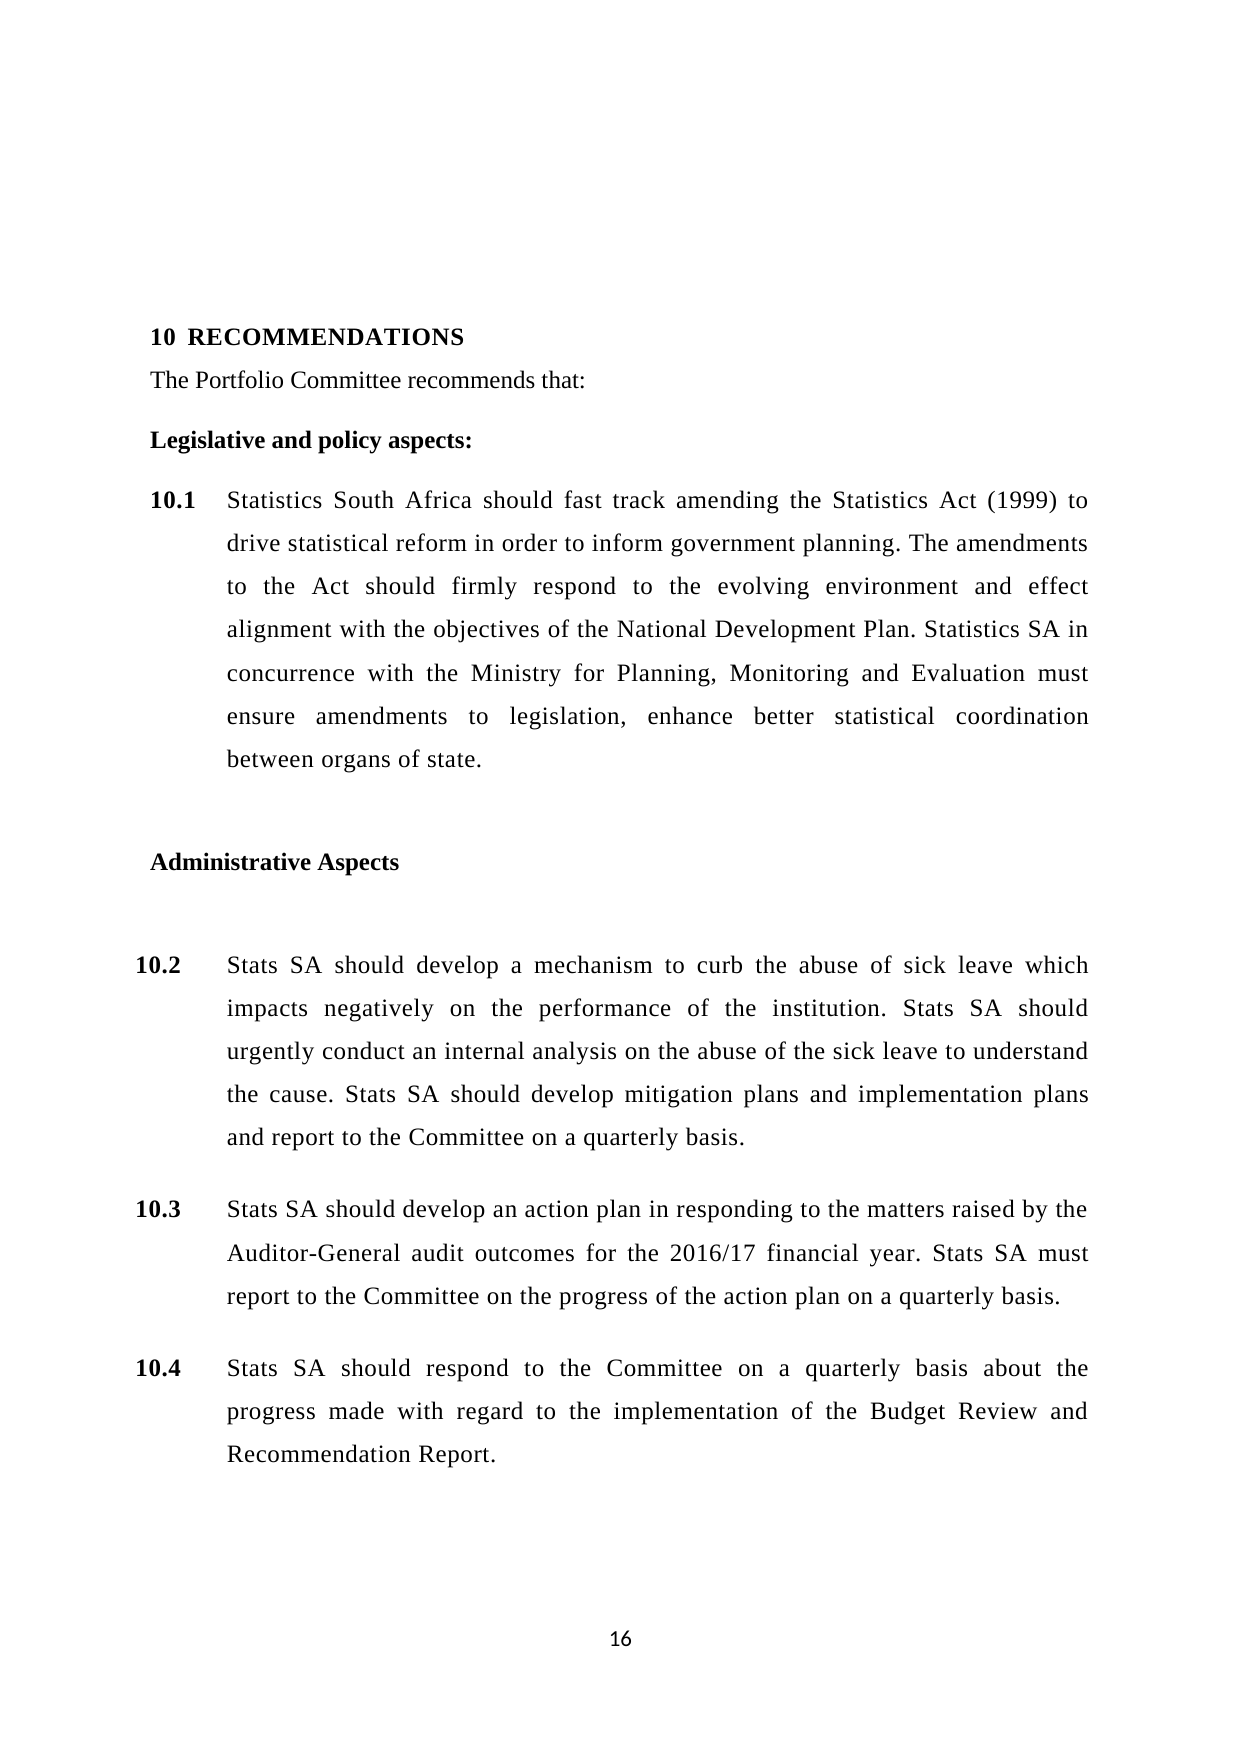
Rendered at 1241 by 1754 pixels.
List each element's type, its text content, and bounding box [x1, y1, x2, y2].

list Statistics South Africa should fast track amending the Statistics Act (1999) to drive statistical reform in order to inform government planning. The amendments to the Act should firmly respond to the evolving environment and effect alignment with the objectives of the National Development Plan. Statistics SA in concurrence with the Ministry for Planning, Monitoring and Evaluation must ensure amendments to legislation, enhance better statistical coordination between organs of state. [150, 485, 1090, 773]
list Stats SA should develop an action plan in responding to the matters raised by the Auditor-General audit outcomes for the 2016/17 financial year. Stats SA must report to the Committee on the progress of the action plan on a quarterly basis. [135, 1194, 1090, 1309]
list Stats SA should respond to the Committee on a quarterly basis about the progress made with regard to the implementation of the Budget Review and Recommendation Report. [135, 1353, 1090, 1468]
list Stats SA should develop a mechanism to curb the abuse of sick leave which impacts negatively on the performance of the institution. Stats SA should urgently conduct an internal analysis on the abuse of the sick leave to understand the cause. Stats SA should develop mitigation plans and implementation plans and report to the Committee on a quarterly basis. [135, 950, 1090, 1151]
text The Portfolio Committee recommends that: [150, 366, 1090, 394]
text Legislative and policy aspects: [150, 425, 1090, 454]
text Administrative Aspects [150, 847, 1090, 876]
list RECOMMENDATIONS [150, 322, 1090, 351]
